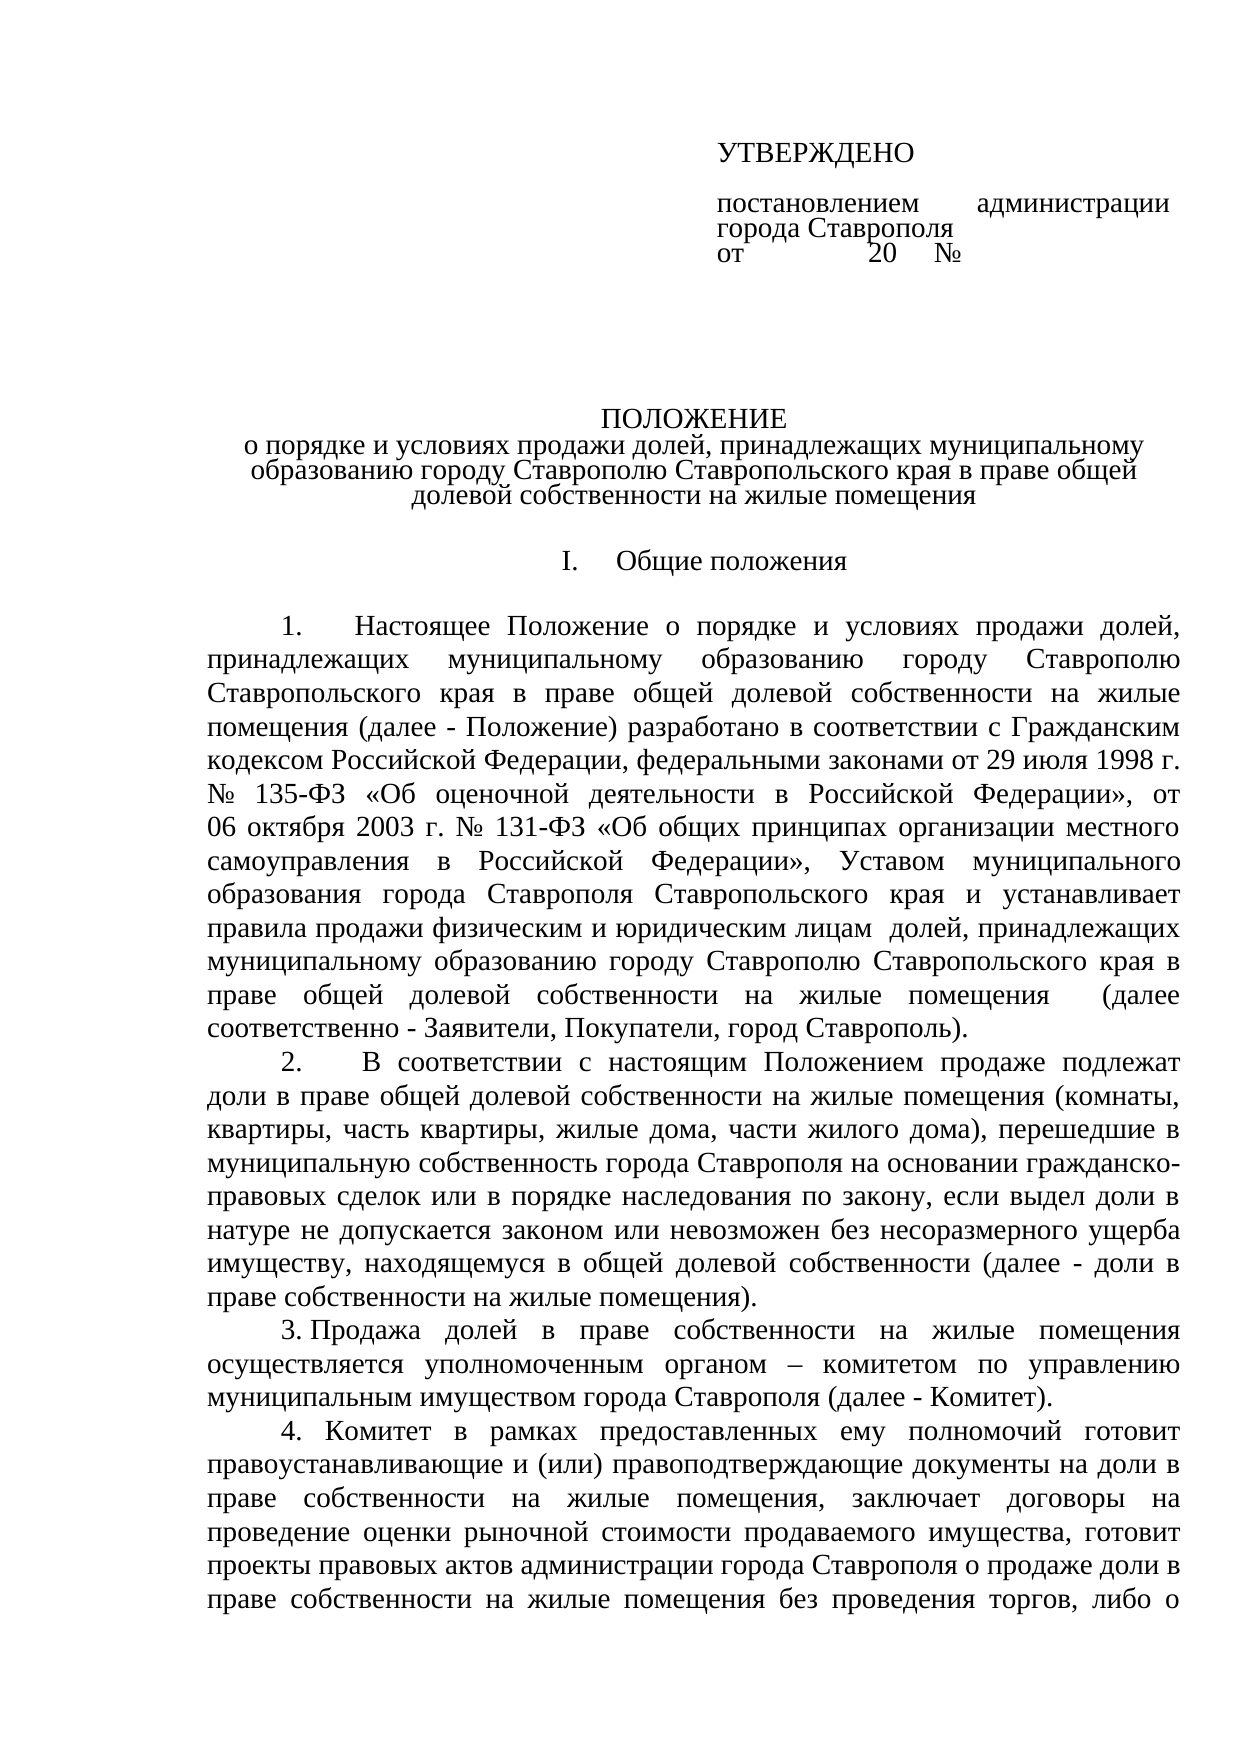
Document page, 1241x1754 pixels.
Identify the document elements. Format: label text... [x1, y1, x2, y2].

list Общие положения [244, 543, 1181, 608]
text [207, 1413, 1181, 1614]
list Настоящее Положение о порядке и условиях продажи долей, принадлежащих муниципальному образованию городу Ставрополю Ставропольского края в праве общей долевой собственности на жилые помещения (далее - Положение) разработано в соответствии с Гражданским кодексом Российской Федерации, федеральными законами от 29 июля 1998 г. № 135-ФЗ «Об оценочной деятельности в Российской Федерации», от 06 октября 2003 г. № 131-ФЗ «Об общих принципах организации местного самоуправления в Российской Федерации», Уставом муниципального образования города Ставрополя Ставропольского края и устанавливает правила продажи физическим и юридическим лицам долей, принадлежащих муниципальному образованию городу Ставрополю Ставропольского края в праве общей долевой собственности на жилые помещения (далее соответственно - Заявители, Покупатели, город Ставрополь). [207, 608, 1181, 1044]
text 3. Продажа долей в праве собственности на жилые помещения осуществляется уполномоченным органом – комитетом по управлению муниципальным имуществом города Ставрополя (далее - Комитет). [207, 1312, 1181, 1413]
list В соответствии с настоящим Положением продаже подлежат доли в праве общей долевой собственности на жилые помещения (комнаты, квартиры, часть квартиры, жилые дома, части жилого дома), перешедшие в муниципальную собственность города Ставрополя на основании гражданско-правовых сделок или в порядке наследования по закону, если выдел доли в натуре не допускается законом или невозможен без несоразмерного ущерба имуществу, находящемуся в общей долевой собственности (далее - доли в праве собственности на жилые помещения). [207, 1044, 1181, 1312]
text о порядке и условиях продажи долей, принадлежащих муниципальному образованию городу Ставрополю Ставропольского края в праве общей долевой собственности на жилые помещения [207, 435, 1181, 510]
text ПОЛОЖЕНИЕ [207, 401, 1181, 435]
table_header УТВЕРЖДЕНО постановлением администрации города Ставрополя от 20 № [705, 142, 1181, 267]
